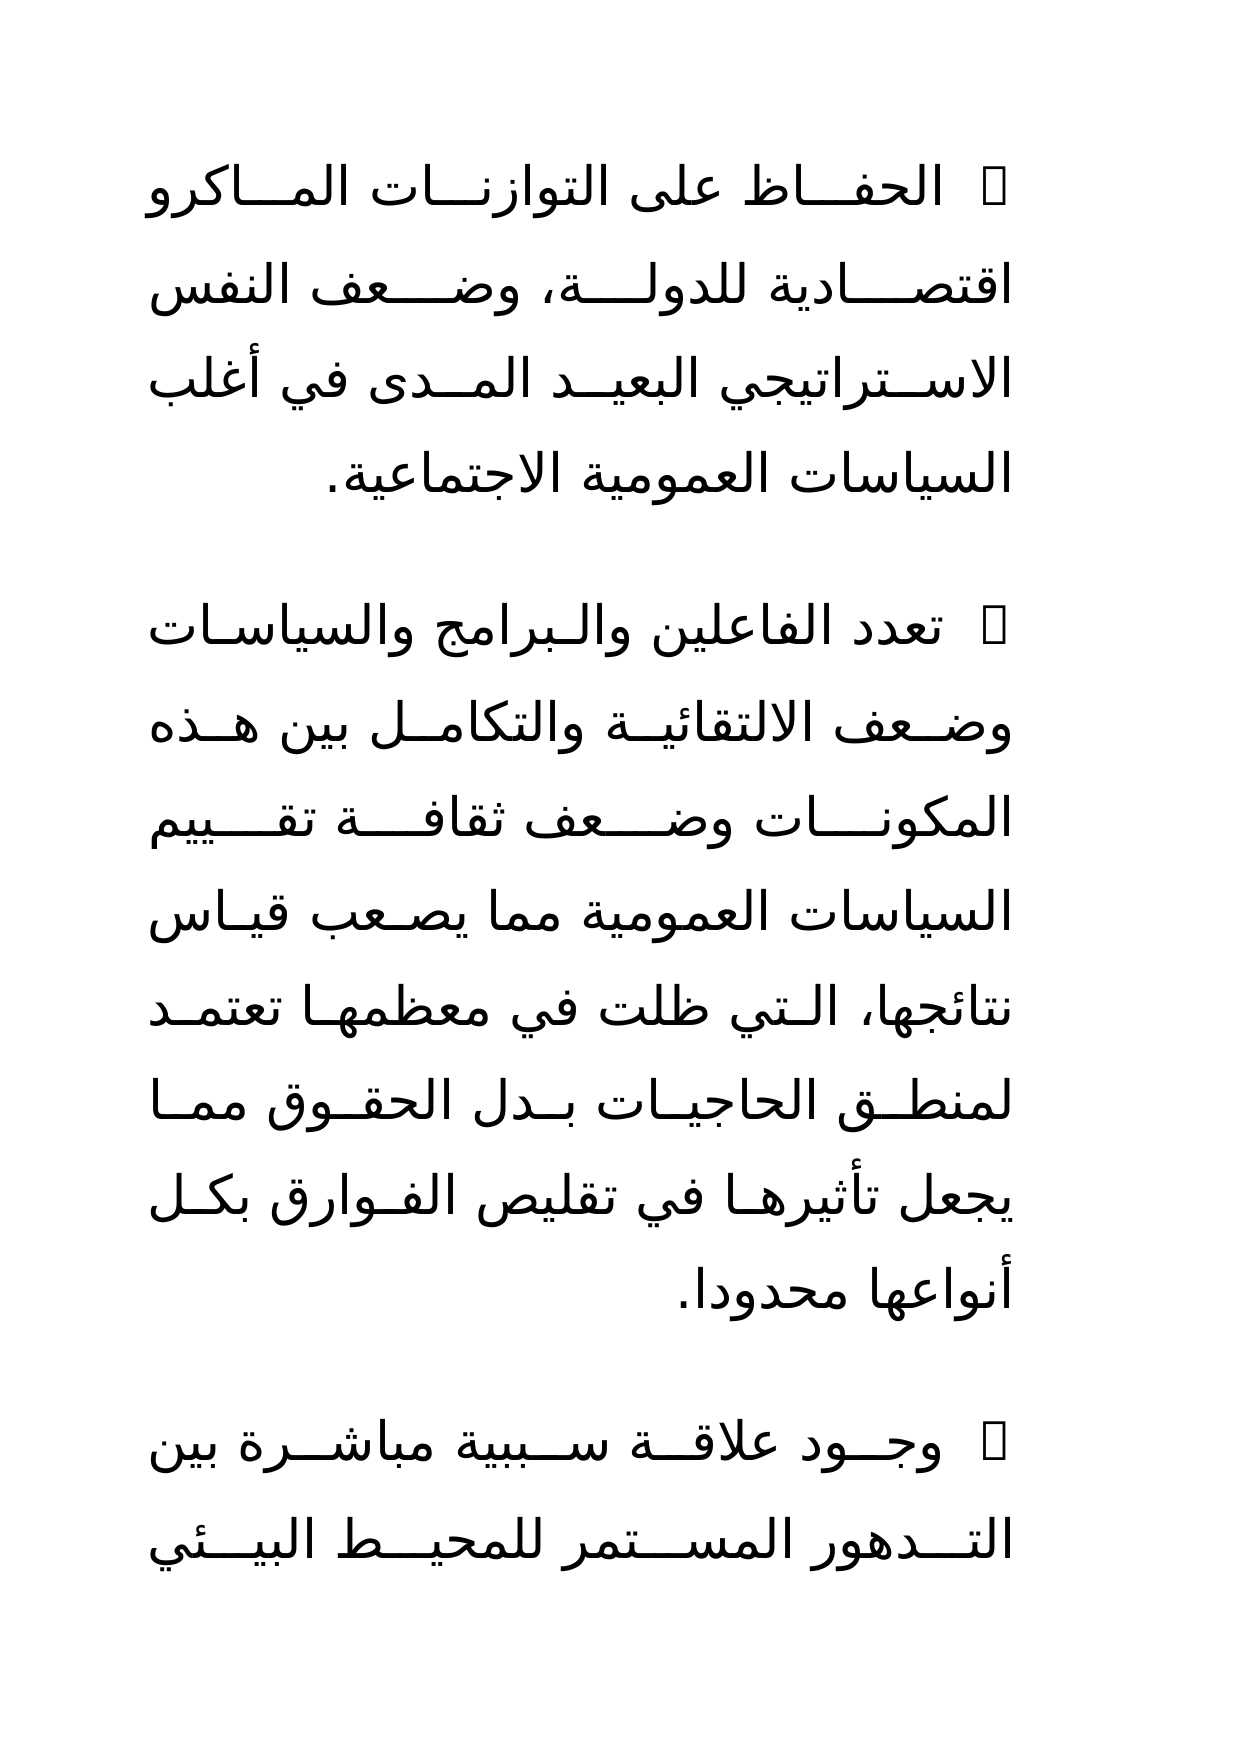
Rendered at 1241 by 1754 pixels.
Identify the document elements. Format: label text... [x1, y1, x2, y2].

list تعدد الفاعلين والبرامج والسياسات وضعف الالتقائية والتكامل بين هذه المكونات وضعف ثقافة تقييم السياسات العمومية مما يصعب قياس نتائجها، التي ظلت في معظمها تعتمد لمنطق الحاجيات بدل الحقوق مما يجعل تأثيرها في تقليص الفوارق بكل أنواعها محدودا. [148, 586, 1015, 1321]
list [148, 1403, 1015, 1571]
list الحفاظ على التوازنات الماكرو اقتصادية للدولة، وضعف النفس الاستراتيجي البعيد المدى في أغلب السياسات العمومية الاجتماعية. [148, 148, 1015, 505]
